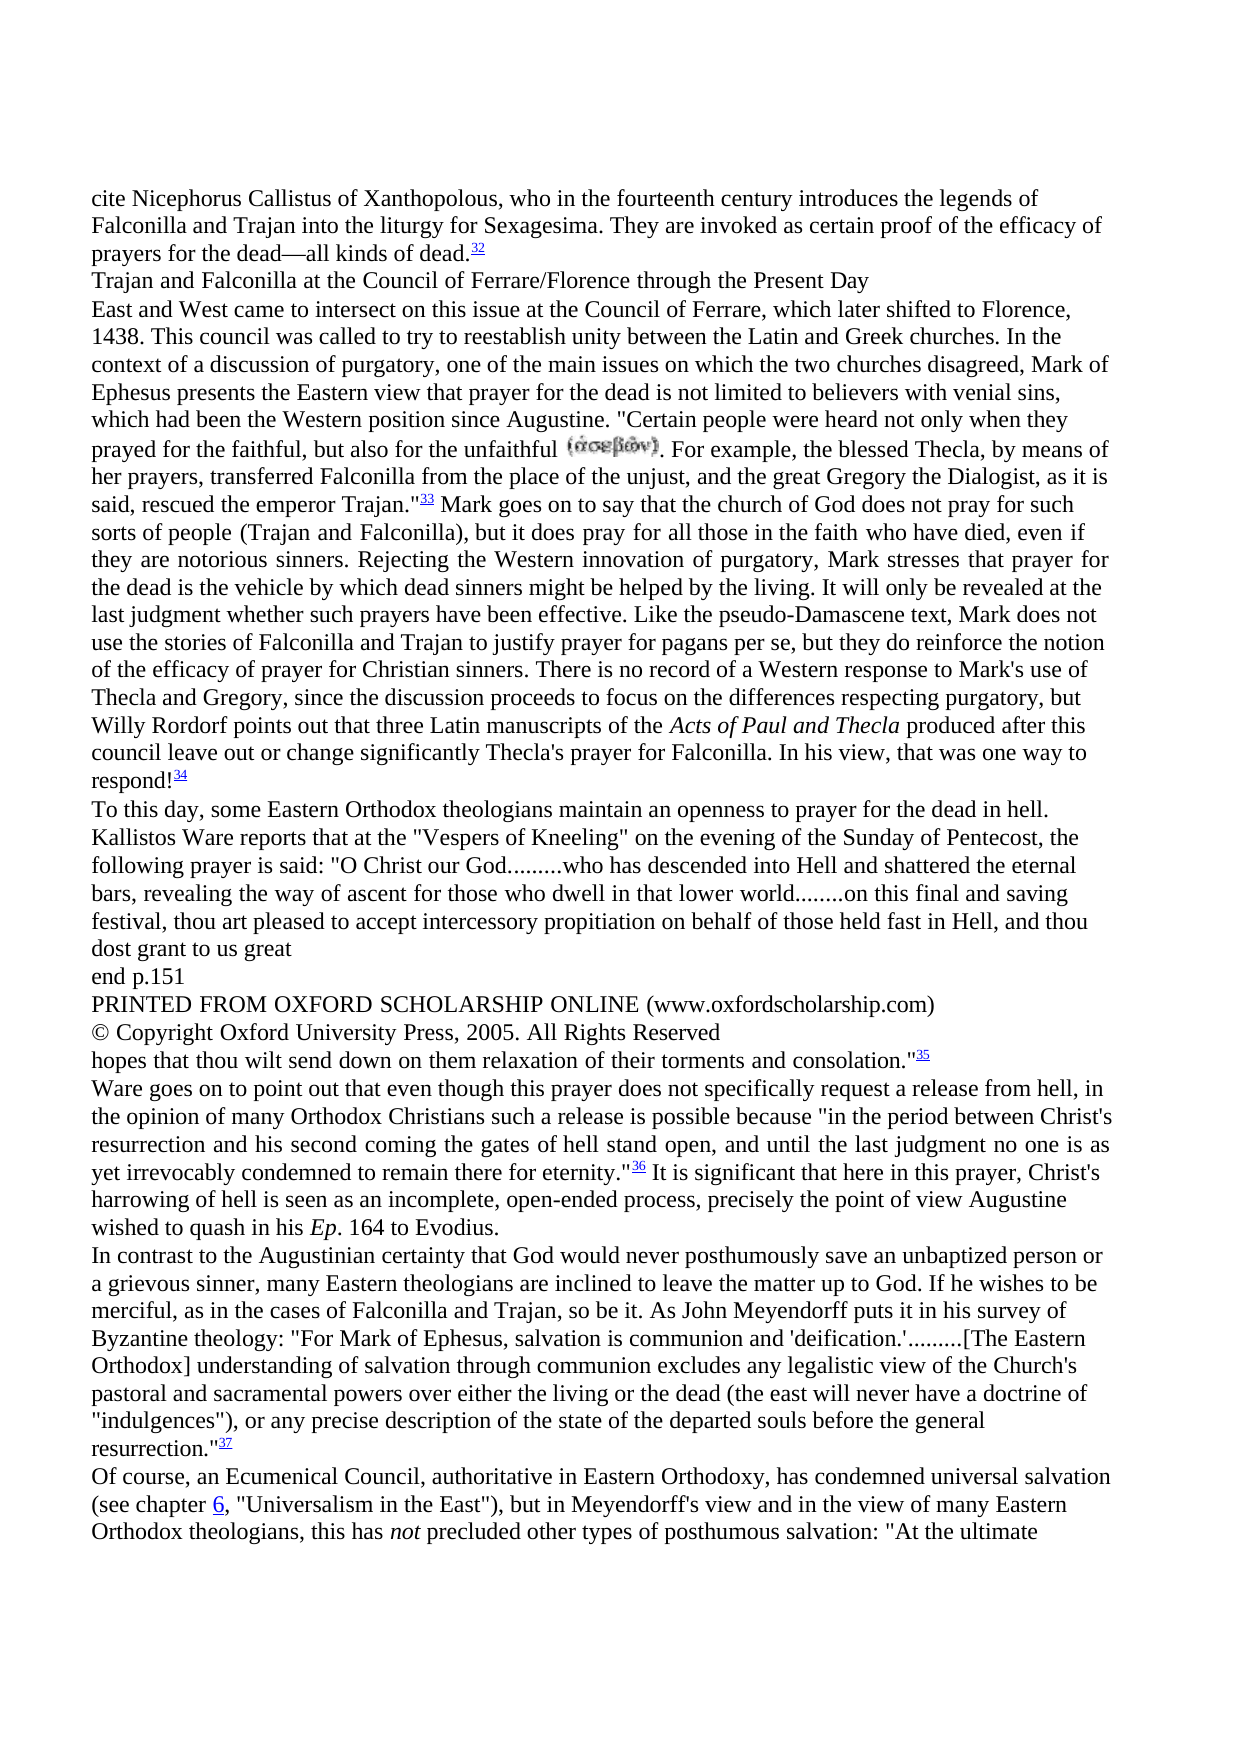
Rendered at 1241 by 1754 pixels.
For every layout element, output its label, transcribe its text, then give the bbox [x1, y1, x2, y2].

text Ware goes on to point out that even though this prayer does not specifically request a release from hell, in the opinion of many Orthodox Christians such a release is possible because "in the period between Christ's resurrection and his second coming the gates of hell stand open, and until the last judgment no one is as yet irrevocably condemned to remain there for eternity."36 It is significant that here in this prayer, Christ's harrowing of hell is seen as an incomplete, open-ended process, precisely the point of view Augustine wished to quash in his Ep. 164 to Evodius. [91, 1074, 1127, 1241]
text bars, revealing the way of ascent for those who dwell in that lower world on this final and saving [91, 879, 1142, 906]
text Of course, an Ecumenical Council, authoritative in Eastern Orthodoxy, has condemned universal salvation (see chapter 6, "Universalism in the East"), but in Meyendorff's view and in the view of many Eastern Orthodox theologians, this has not precluded other types of posthumous salvation: "At the ultimate [91, 1462, 1142, 1545]
text East and West came to intersect on this issue at the Council of Ferrare, which later shifted to Florence, 1438. This council was called to try to reestablish unity between the Latin and Greek churches. In the context of a discussion of purgatory, one of the main issues on which the two churches disagreed, Mark of Ephesus presents the Eastern view that prayer for the dead is not limited to believers with venial sins, which had been the Western position since Augustine. "Certain people were heard not only when they prayed for the faithful, but also for the unfaithful . For example, the blessed Thecla, by means of her prayers, transferred Falconilla from the place of the unjust, and the great Gregory the Dialogist, as it is said, rescued the emperor Trajan."33 Mark goes on to say that the church of God does not pray for such sorts of people (Trajan and Falconilla), but it does pray for all those in the faith who have died, even if they are notorious sinners. Rejecting the Western innovation of purgatory, Mark stresses that prayer for the dead is the vehicle by which dead sinners might be helped by the living. It will only be revealed at the last judgment whether such prayers have been effective. Like the pseudo-Damascene text, Mark does not use the stories of Falconilla and Trajan to justify prayer for pagans per se, but they do reinforce the notion of the efficacy of prayer for Christian sinners. There is no record of a Western response to Mark's use of Thecla and Gregory, since the discussion proceeds to focus on the differences respecting purgatory, but Willy Rordorf points out that three Latin manuscripts of the Acts of Paul and Thecla produced after this council leave out or change significantly Thecla's prayer for Falconilla. In his view, that was one way to respond!34 [91, 295, 1120, 793]
text festival, thou art pleased to accept intercessory propitiation on behalf of those held fast in Hell, and thou dost grant to us great [91, 907, 1109, 962]
text Trajan and Falconilla at the Council of Ferrare/Florence through the Present Day [91, 267, 1142, 294]
text end p.151 [91, 962, 1142, 990]
text © Copyright Oxford University Press, 2005. All Rights Reserved [91, 1018, 1142, 1046]
text cite Nicephorus Callistus of Xanthopolous, who in the fourteenth century introduces the legends of Falconilla and Trajan into the liturgy for Sexagesima. They are invoked as certain proof of the efficacy of prayers for the dead—all kinds of dead.32 [91, 184, 1109, 267]
picture [564, 432, 659, 457]
text hopes that thou wilt send down on them relaxation of their torments and consolation."35 [91, 1046, 1142, 1074]
text To this day, some Eastern Orthodox theologians maintain an openness to prayer for the dead in hell. Kallistos Ware reports that at the "Vespers of Kneeling" on the evening of the Sunday of Pentecost, the following prayer is said: "O Christ our God. who has descended into Hell and shattered the eternal [91, 796, 1086, 878]
text In contrast to the Augustinian certainty that God would never posthumously save an unbaptized person or a grievous sinner, many Eastern theologians are inclined to leave the matter up to God. If he wishes to be merciful, as in the cases of Falconilla and Trajan, so be it. As John Meyendorff puts it in his survey of Byzantine theology: "For Mark of Ephesus, salvation is communion and 'deification.' [The Eastern [91, 1241, 1109, 1351]
text Orthodox] understanding of salvation through communion excludes any legalistic view of the Church's pastoral and sacramental powers over either the living or the dead (the east will never have a doctrine of "indulgences"), or any precise description of the state of the departed souls before the general resurrection."37 [91, 1351, 1109, 1462]
text PRINTED FROM OXFORD SCHOLARSHIP ONLINE (www.oxfordscholarship.com) [91, 990, 1142, 1018]
